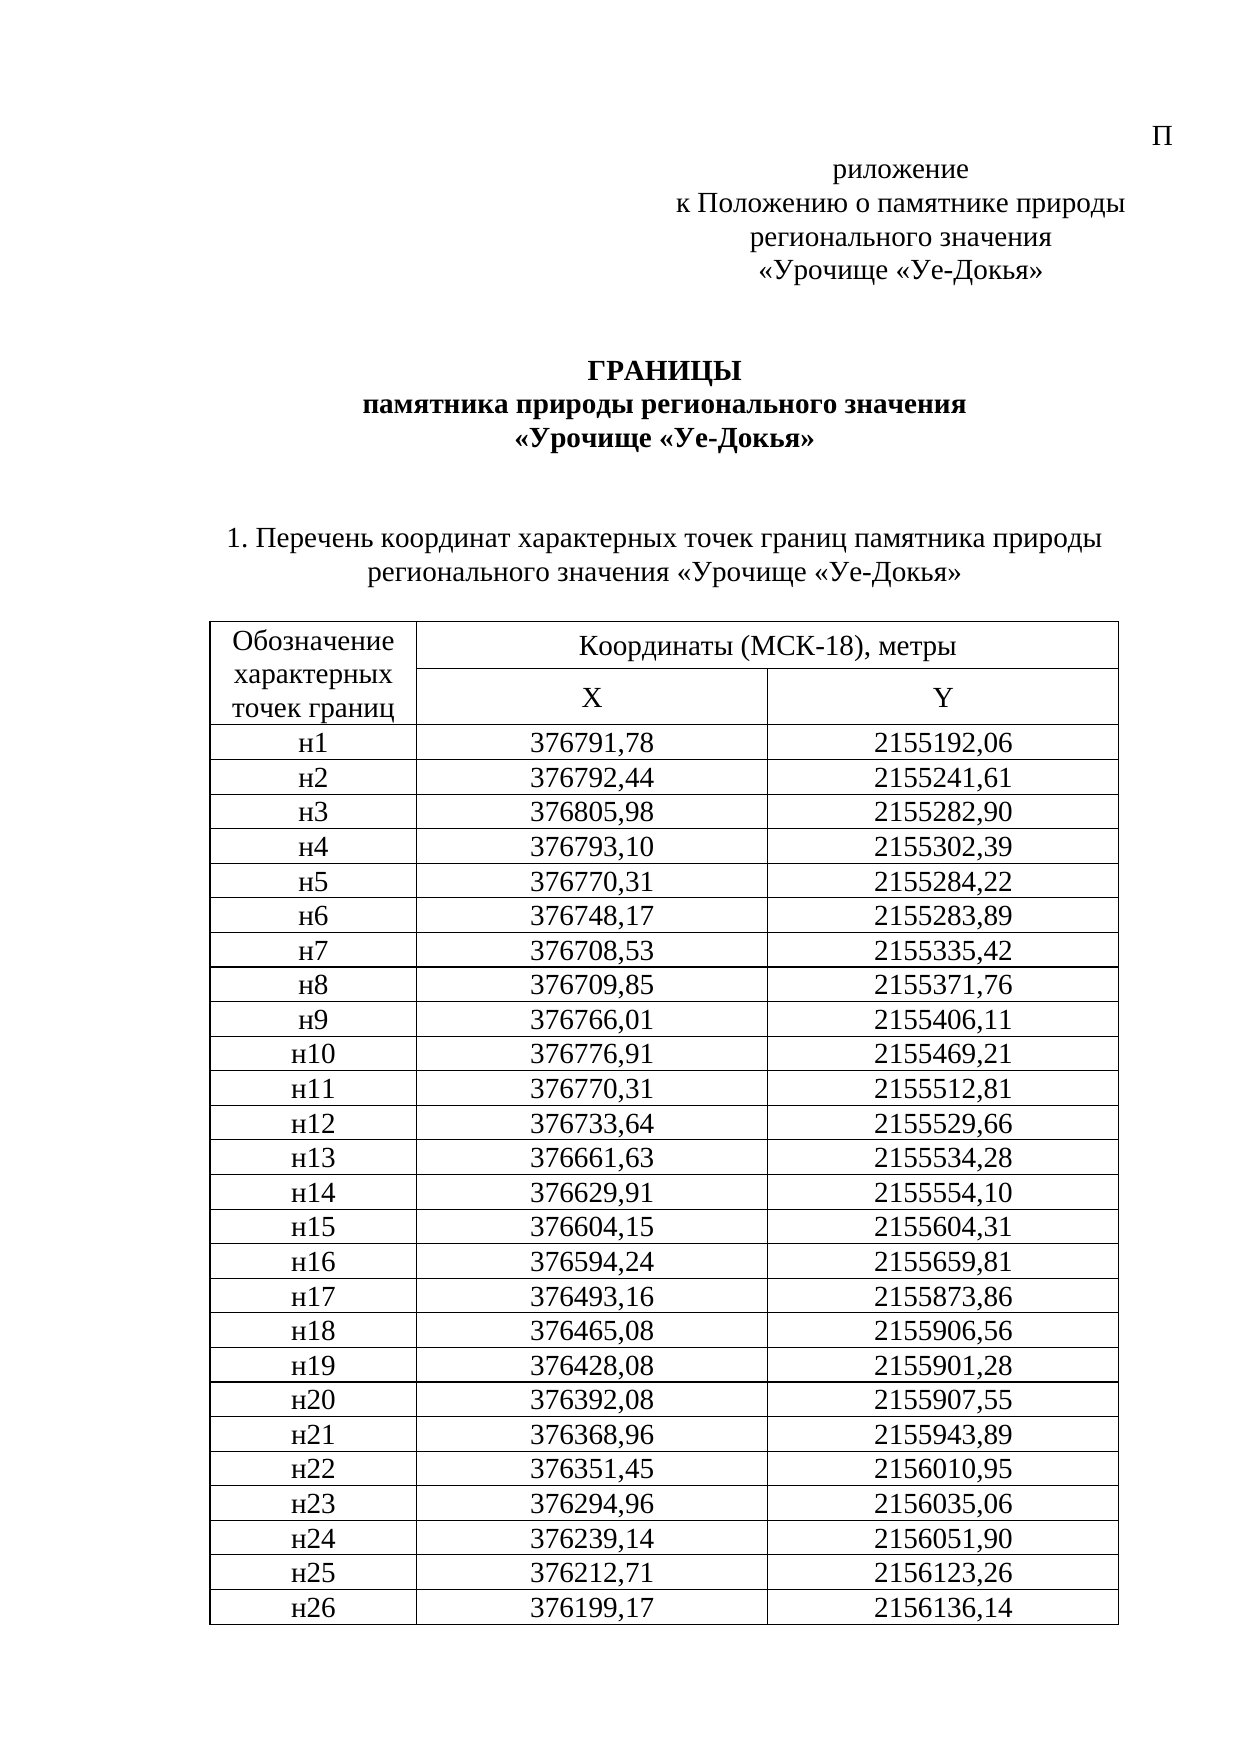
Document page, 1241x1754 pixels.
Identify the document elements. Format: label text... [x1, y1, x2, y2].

table_cell 376709,85 [417, 968, 767, 1001]
table_cell 2155192,06 [768, 725, 1118, 759]
table_cell 376805,98 [417, 795, 767, 828]
text Приложение [650, 118, 1152, 185]
table_cell н5 [211, 864, 416, 897]
table_cell н2 [211, 760, 416, 793]
table_cell 2155512,81 [768, 1071, 1118, 1105]
table_cell н12 [211, 1106, 416, 1139]
table_cell 376239,14 [417, 1521, 767, 1554]
table_cell 376199,17 [417, 1590, 767, 1623]
table_cell н10 [211, 1037, 416, 1070]
table_cell 376776,91 [417, 1037, 767, 1070]
table_cell 2155302,39 [768, 829, 1118, 863]
table_cell 376766,01 [417, 1002, 767, 1036]
table_cell н20 [211, 1383, 416, 1416]
table_cell н9 [211, 1002, 416, 1036]
table_cell н6 [211, 898, 416, 932]
table_cell 2155529,66 [768, 1106, 1118, 1139]
table_cell н3 [211, 795, 416, 828]
table_cell 2156010,95 [768, 1452, 1118, 1485]
table_cell 376428,08 [417, 1348, 767, 1381]
table_cell 2155943,89 [768, 1417, 1118, 1451]
table_cell 376791,78 [417, 725, 767, 759]
table_cell н13 [211, 1140, 416, 1174]
table_cell н8 [211, 968, 416, 1001]
table_cell 376661,63 [417, 1140, 767, 1174]
table_cell 2156136,14 [768, 1590, 1118, 1623]
text «Урочище «Уе-Докья» [177, 420, 1152, 453]
table_cell 2155406,11 [768, 1002, 1118, 1036]
table_cell 376748,17 [417, 898, 767, 932]
table_cell н7 [211, 933, 416, 966]
table_cell н25 [211, 1555, 416, 1589]
table_cell 2155282,90 [768, 795, 1118, 828]
table_cell н23 [211, 1486, 416, 1520]
table_cell 2155335,42 [768, 933, 1118, 966]
table_cell 376294,96 [417, 1486, 767, 1520]
text 1. Перечень координат характерных точек границ памятника природы [177, 521, 1152, 554]
text ГРАНИЦЫ [177, 353, 1152, 386]
table_cell 376392,08 [417, 1383, 767, 1416]
table_cell 2155469,21 [768, 1037, 1118, 1070]
table_cell н21 [211, 1417, 416, 1451]
table_cell 2156051,90 [768, 1521, 1118, 1554]
table_cell н22 [211, 1452, 416, 1485]
text регионального значения «Урочище «Уе-Докья» [177, 554, 1152, 588]
table_cell 376733,64 [417, 1106, 767, 1139]
table_cell 2155901,28 [768, 1348, 1118, 1381]
table_cell н24 [211, 1521, 416, 1554]
table_cell 2155371,76 [768, 968, 1118, 1001]
table_cell 2155241,61 [768, 760, 1118, 793]
table_cell 2155554,10 [768, 1175, 1118, 1208]
table_cell 2155283,89 [768, 898, 1118, 932]
table_cell 376368,96 [417, 1417, 767, 1451]
text «Урочище «Уе-Докья» [650, 252, 1152, 286]
table_cell 376770,31 [417, 864, 767, 897]
table_cell X [417, 669, 767, 724]
table_header Координаты (МСК-18), метры [417, 622, 1118, 668]
table_cell н16 [211, 1244, 416, 1278]
table_cell 376465,08 [417, 1313, 767, 1347]
table_cell 376351,45 [417, 1452, 767, 1485]
table_cell н1 [211, 725, 416, 759]
table_cell 2155534,28 [768, 1140, 1118, 1174]
table_cell н15 [211, 1210, 416, 1243]
table_cell 2155906,56 [768, 1313, 1118, 1347]
table_cell н26 [211, 1590, 416, 1623]
table_cell 2155604,31 [768, 1210, 1118, 1243]
table_cell 2155907,55 [768, 1383, 1118, 1416]
table_cell 376793,10 [417, 829, 767, 863]
table_cell 376493,16 [417, 1279, 767, 1312]
table_cell Y [768, 669, 1118, 724]
table_cell 2155873,86 [768, 1279, 1118, 1312]
table_cell 376770,31 [417, 1071, 767, 1105]
table_cell н11 [211, 1071, 416, 1105]
text памятника природы регионального значения [177, 386, 1152, 420]
table_cell 376792,44 [417, 760, 767, 793]
table_cell н19 [211, 1348, 416, 1381]
text регионального значения [650, 219, 1152, 252]
table_cell 2156123,26 [768, 1555, 1118, 1589]
table_cell 376629,91 [417, 1175, 767, 1208]
table_cell 376212,71 [417, 1555, 767, 1589]
table_cell 2155284,22 [768, 864, 1118, 897]
table_header Обозначение характерных точек границ [211, 622, 416, 724]
table_cell н18 [211, 1313, 416, 1347]
table_cell н14 [211, 1175, 416, 1208]
table_cell 376708,53 [417, 933, 767, 966]
table_cell 376594,24 [417, 1244, 767, 1278]
text к Положению о памятнике природы [650, 185, 1152, 219]
table_cell н17 [211, 1279, 416, 1312]
table_cell 376604,15 [417, 1210, 767, 1243]
table_cell 2155659,81 [768, 1244, 1118, 1278]
table_cell 2156035,06 [768, 1486, 1118, 1520]
table_cell н4 [211, 829, 416, 863]
